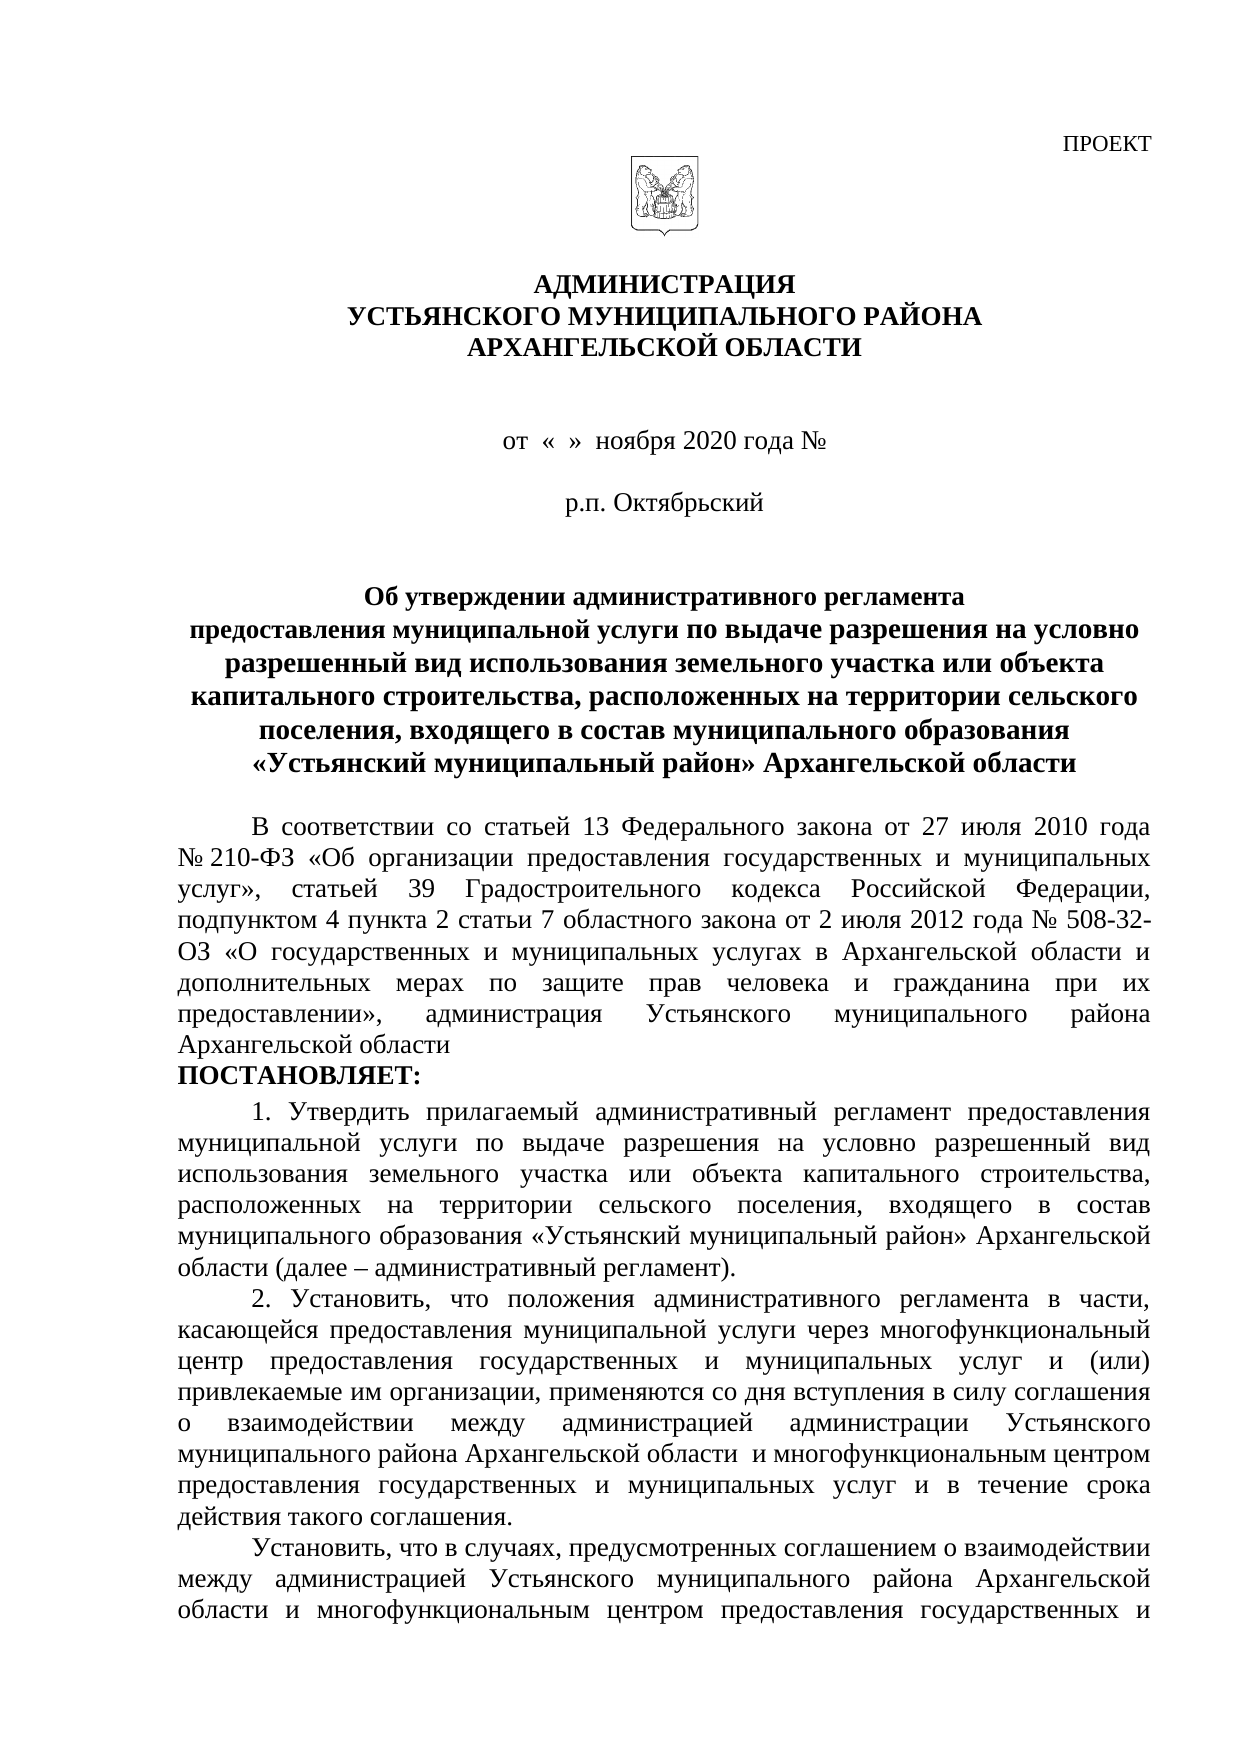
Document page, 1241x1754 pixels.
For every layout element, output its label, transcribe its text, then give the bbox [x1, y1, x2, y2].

text предоставления муниципальной услуги по выдаче разрешения на условно разрешенный вид использования земельного участка или объекта капитального строительства, расположенных на территории сельского поселения, входящего в состав муниципального образования «Устьянский муниципальный район» Архангельской области [177, 611, 1152, 779]
text 2. Установить, что положения административного регламента в части, касающейся предоставления муниципальной услуги через многофункциональный центр предоставления государственных и муниципальных услуг и (или) привлекаемые им организации, применяются со дня вступления в силу соглашения о взаимодействии между администрацией администрации Устьянского муниципального района Архангельской области и многофункциональным центром предоставления государственных и муниципальных услуг и в течение срока действия такого соглашения. [177, 1282, 1152, 1531]
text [177, 1531, 1152, 1624]
text 1. Утвердить прилагаемый административный регламент предоставления муниципальной услуги по выдаче разрешения на условно разрешенный вид использования земельного участка или объекта капитального строительства, расположенных на территории сельского поселения, входящего в состав муниципального образования «Устьянский муниципальный район» Архангельской области (далее – административный регламент). [177, 1095, 1152, 1282]
text В соответствии со статьей 13 Федерального закона от 27 июля 2010 года № 210-ФЗ «Об организации предоставления государственных и муниципальных услуг», статьей 39 Градостроительного кодекса Российской Федерации, подпунктом 4 пункта 2 статьи 7 областного закона от 2 июля 2012 года № 508-32-ОЗ «О государственных и муниципальных услугах в Архангельской области и дополнительных мерах по защите прав человека и гражданина при их предоставлении», администрация Устьянского муниципального района Архангельской области [177, 810, 1152, 1059]
text АДМИНИСТРАЦИЯ [177, 268, 1152, 300]
text ПРОЕКТ [177, 130, 1152, 156]
text АРХАНГЕЛЬСКОЙ ОБЛАСТИ [177, 331, 1152, 362]
picture [630, 156, 699, 238]
text ПОСТАНОВЛЯЕТ: [177, 1059, 1152, 1090]
text р.п. Октябрьский [177, 487, 1152, 518]
text от « » ноября 2020 года № [177, 424, 1152, 455]
text УСТЬЯНСКОГО МУНИЦИПАЛЬНОГО РАЙОНА [177, 300, 1152, 331]
text Об утверждении административного регламента [177, 580, 1152, 611]
